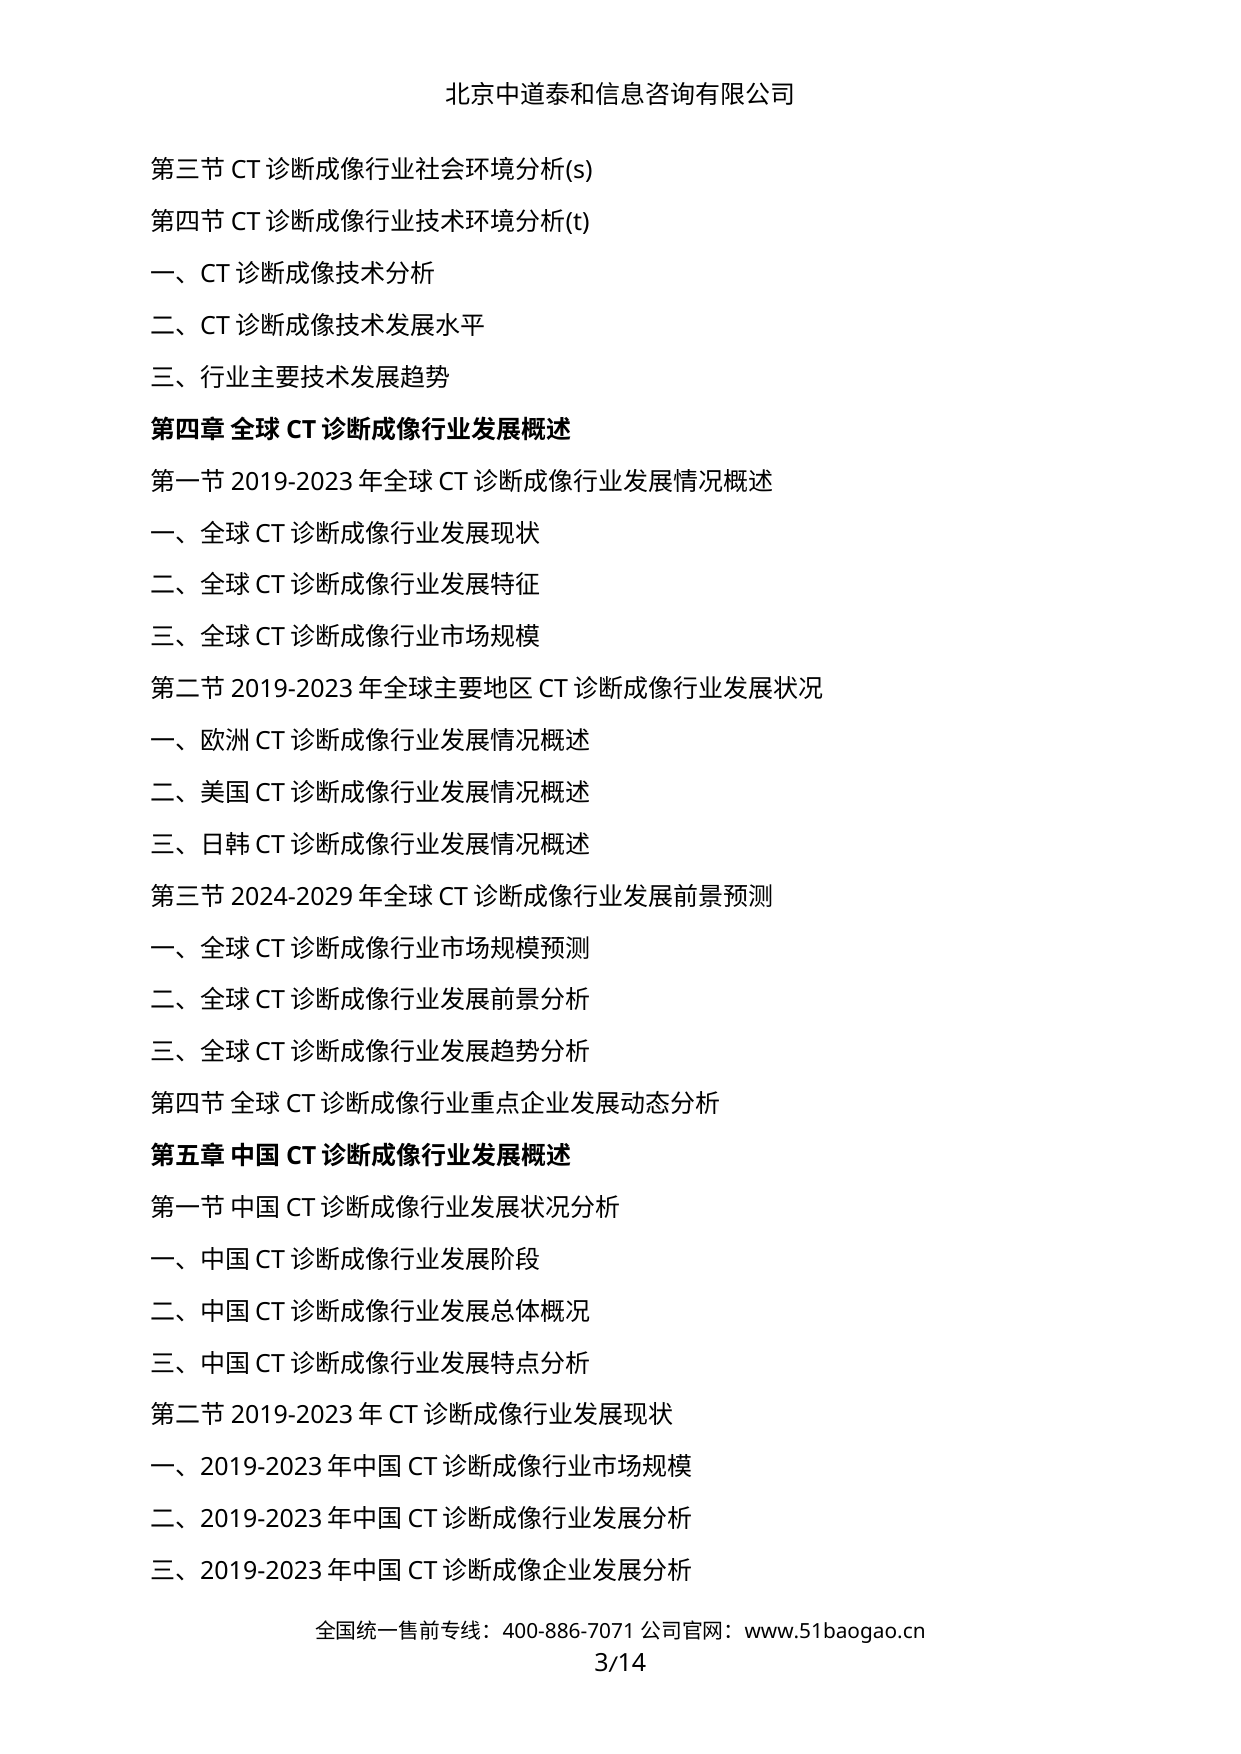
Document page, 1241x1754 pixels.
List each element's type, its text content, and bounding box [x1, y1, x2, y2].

text 一、2019-2023年中国CT诊断成像行业市场规模 [150, 1447, 1090, 1483]
text 第一节 2019-2023年全球CT诊断成像行业发展情况概述 [150, 461, 1090, 497]
text 三、全球CT诊断成像行业发展趋势分析 [150, 1032, 1090, 1068]
text 第一节 中国CT诊断成像行业发展状况分析 [150, 1187, 1090, 1224]
text 三、行业主要技术发展趋势 [150, 357, 1090, 394]
text 二、全球CT诊断成像行业发展前景分析 [150, 980, 1090, 1016]
text 第二节 2019-2023年全球主要地区CT诊断成像行业发展状况 [150, 669, 1090, 705]
text 三、2019-2023年中国CT诊断成像企业发展分析 [150, 1551, 1090, 1587]
text 第三节 CT诊断成像行业社会环境分析(s) [150, 150, 1090, 186]
text 二、全球CT诊断成像行业发展特征 [150, 565, 1090, 601]
text 一、CT诊断成像技术分析 [150, 254, 1090, 290]
text 第五章 中国CT诊断成像行业发展概述 [150, 1136, 1090, 1172]
text 三、日韩CT诊断成像行业发展情况概述 [150, 824, 1090, 861]
text 三、全球CT诊断成像行业市场规模 [150, 617, 1090, 653]
text 一、中国CT诊断成像行业发展阶段 [150, 1239, 1090, 1276]
text 一、全球CT诊断成像行业市场规模预测 [150, 928, 1090, 964]
text 第三节 2024-2029年全球CT诊断成像行业发展前景预测 [150, 876, 1090, 912]
text 第二节 2019-2023年CT诊断成像行业发展现状 [150, 1395, 1090, 1431]
text 第四节 全球CT诊断成像行业重点企业发展动态分析 [150, 1084, 1090, 1120]
text 二、2019-2023年中国CT诊断成像行业发展分析 [150, 1499, 1090, 1535]
text 第四章 全球CT诊断成像行业发展概述 [150, 409, 1090, 446]
text 一、欧洲CT诊断成像行业发展情况概述 [150, 721, 1090, 757]
text 三、中国CT诊断成像行业发展特点分析 [150, 1343, 1090, 1379]
text 二、CT诊断成像技术发展水平 [150, 306, 1090, 342]
text 二、美国CT诊断成像行业发展情况概述 [150, 772, 1090, 809]
text 第四节 CT诊断成像行业技术环境分析(t) [150, 202, 1090, 238]
text 一、全球CT诊断成像行业发展现状 [150, 513, 1090, 549]
text 二、中国CT诊断成像行业发展总体概况 [150, 1291, 1090, 1327]
